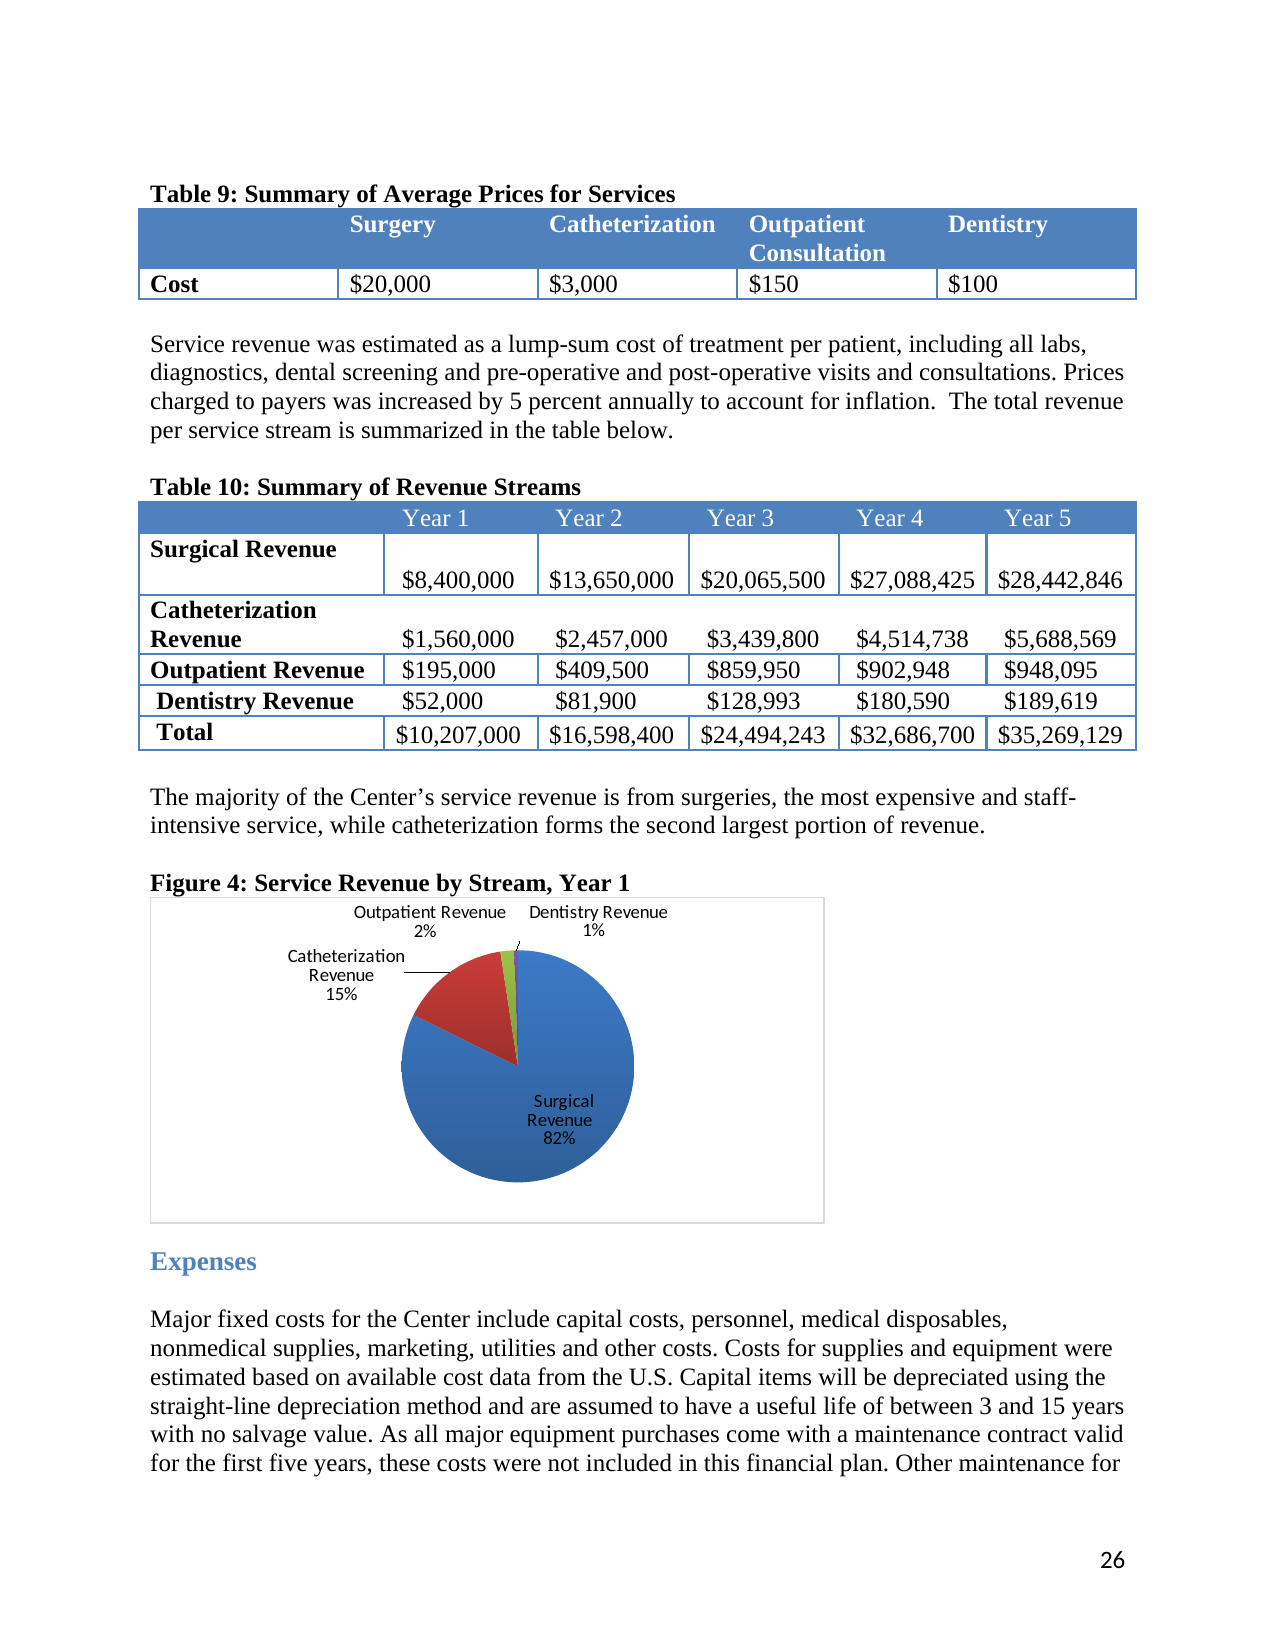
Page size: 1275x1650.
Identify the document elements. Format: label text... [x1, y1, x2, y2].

text Figure 4: Service Revenue by Stream, Year 1 [150, 868, 1125, 897]
table_cell $35,269,129 [988, 717, 1135, 749]
table_cell $3,000 [539, 269, 736, 298]
text Service revenue was estimated as a lump-sum cost of treatment per patient, including all labs, diagnostics, dental screening and pre-operative and post-operative visits and consultations. Prices charged to payers was increased by 5 percent annually to account for inflation. The total revenue per service stream is summarized in the table below. [150, 329, 1125, 444]
table_cell $150 [738, 269, 936, 298]
table_cell $128,993 [689, 686, 839, 715]
table_cell $189,619 [986, 686, 1135, 715]
table_cell $3,439,800 [689, 596, 839, 653]
table_header Surgery [338, 210, 538, 267]
table_cell $10,207,000 [385, 717, 537, 749]
table_header Year 1 [384, 503, 538, 532]
table_cell $16,598,400 [539, 717, 688, 749]
table_cell $180,590 [839, 686, 986, 715]
table_header Year 3 [689, 503, 839, 532]
table_cell $948,095 [988, 655, 1135, 684]
table_cell $81,900 [538, 686, 689, 715]
table_header Outpatient Consultation [737, 210, 937, 267]
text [150, 1304, 1125, 1477]
table_cell $32,686,700 [840, 717, 985, 749]
table_cell Dentistry Revenue [140, 686, 384, 715]
table_cell Outpatient Revenue [140, 655, 383, 684]
table_header [140, 503, 384, 532]
subtitle Expenses [150, 1245, 1125, 1276]
table_header Year 2 [538, 503, 689, 532]
table_cell $5,688,569 [986, 596, 1135, 653]
table_header Year 4 [839, 503, 986, 532]
table_header Dentistry [937, 210, 1135, 267]
table_header Year 5 [986, 503, 1135, 532]
table_cell $8,400,000 [385, 534, 537, 593]
table_cell $195,000 [385, 655, 537, 684]
table_cell $13,650,000 [539, 534, 688, 593]
table_cell Cost [140, 269, 337, 298]
table_cell Surgical Revenue [140, 534, 383, 593]
table_cell $902,948 [840, 655, 985, 684]
table_cell $2,457,000 [538, 596, 689, 653]
table_cell $859,950 [690, 655, 838, 684]
text Table 10: Summary of Revenue Streams [150, 472, 1125, 501]
table_cell $20,065,500 [690, 534, 838, 593]
table_cell $24,494,243 [690, 717, 838, 749]
table_cell $27,088,425 [840, 534, 985, 593]
table_cell $1,560,000 [384, 596, 538, 653]
table_header Catheterization [538, 210, 737, 267]
table_cell $52,000 [384, 686, 538, 715]
text The majority of the Center’s service revenue is from surgeries, the most expensive and staff-intensive service, while catheterization forms the second largest portion of revenue. [150, 782, 1125, 839]
table_cell $28,442,846 [988, 534, 1135, 593]
table_cell $100 [938, 269, 1135, 298]
table_cell $409,500 [539, 655, 688, 684]
table_cell $4,514,738 [839, 596, 986, 653]
table_header [140, 210, 338, 267]
table_cell $20,000 [339, 269, 537, 298]
table_cell Total [140, 717, 383, 749]
table_cell Catheterization Revenue [140, 596, 384, 653]
text Table 9: Summary of Average Prices for Services [150, 179, 1125, 207]
